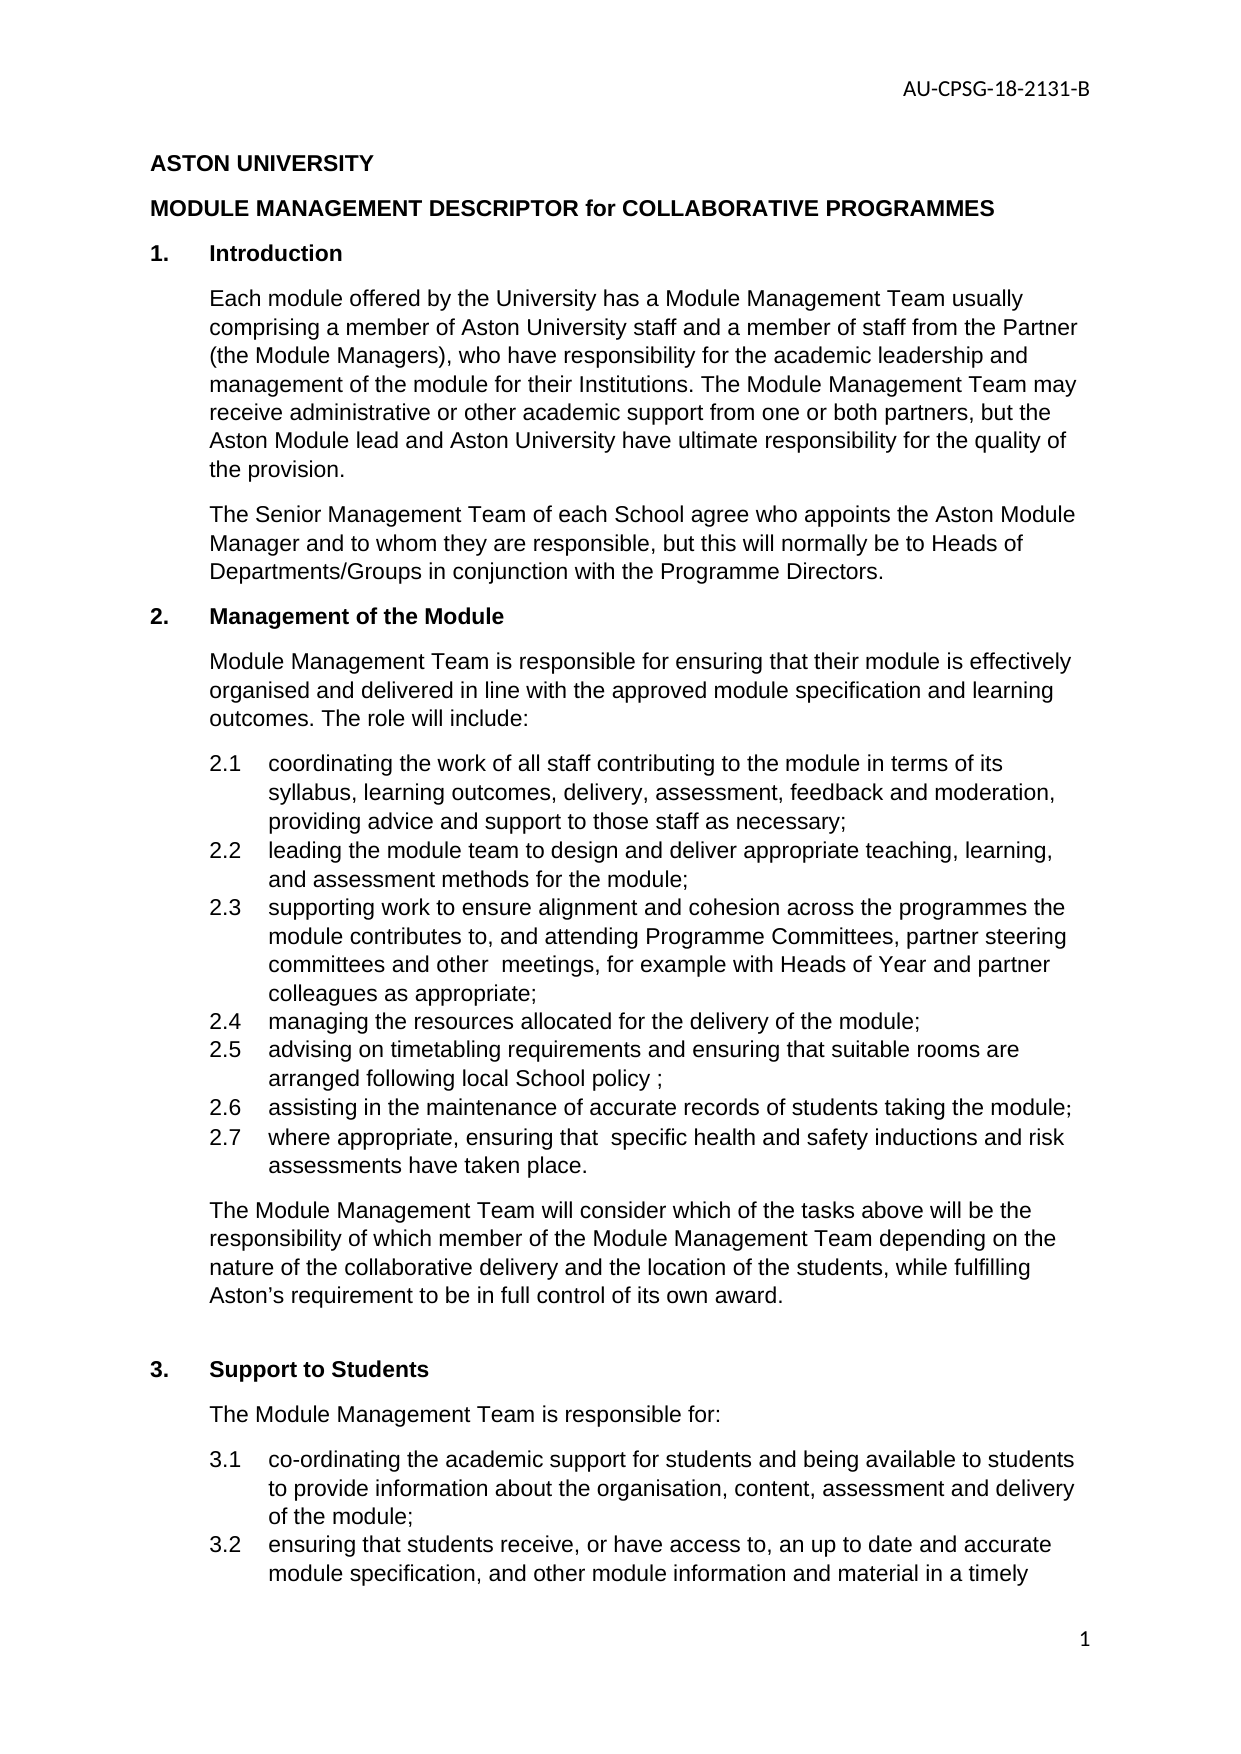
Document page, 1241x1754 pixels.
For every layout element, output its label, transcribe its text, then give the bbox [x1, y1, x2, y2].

list co-ordinating the academic support for students and being available to students to provide information about the organisation, content, assessment and delivery of the module; [209, 1446, 1090, 1529]
text The Module Management Team will consider which of the tasks above will be the responsibility of which member of the Module Management Team depending on the nature of the collaborative delivery and the location of the students, while fulfilling Aston’s requirement to be in full control of its own award. [209, 1197, 1090, 1309]
list assisting in the maintenance of accurate records of students taking the module; [209, 1093, 1090, 1121]
list Support to Students [150, 1356, 1090, 1382]
list leading the module team to design and deliver appropriate teaching, learning, and assessment methods for the module; [209, 837, 1090, 892]
list Management of the Module [150, 603, 1090, 629]
text The Senior Management Team of each School agree who appoints the Aston Module Manager and to whom they are responsible, but this will normally be to Heads of Departments/Groups in conjunction with the Programme Directors. [209, 501, 1090, 584]
list managing the resources allocated for the delivery of the module; [209, 1008, 1090, 1034]
list advising on timetabling requirements and ensuring that suitable rooms are arranged following local School policy ; [209, 1036, 1090, 1091]
text The Module Management Team is responsible for: [209, 1401, 1090, 1427]
text Module Management Team is responsible for ensuring that their module is effectively organised and delivered in line with the approved module specification and learning outcomes. The role will include: [209, 648, 1090, 731]
list where appropriate, ensuring that specific health and safety inductions and risk assessments have taken place. [209, 1123, 1090, 1178]
list supporting work to ensure alignment and cohesion across the programmes the module contributes to, and attending Programme Committees, partner steering committees and other meetings, for example with Heads of Year and partner colleagues as appropriate; [209, 894, 1090, 1006]
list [209, 1531, 1090, 1586]
text Each module offered by the University has a Module Management Team usually comprising a member of Aston University staff and a member of staff from the Partner (the Module Managers), who have responsibility for the academic leadership and management of the module for their Institutions. The Module Management Team may receive administrative or other academic support from one or both partners, but the Aston Module lead and Aston University have ultimate responsibility for the quality of the provision. [209, 285, 1090, 482]
list Introduction [150, 240, 1090, 267]
list coordinating the work of all staff contributing to the module in terms of its syllabus, learning outcomes, delivery, assessment, feedback and moderation, providing advice and support to those staff as necessary; [209, 750, 1090, 835]
text ASTON UNIVERSITY [150, 150, 1090, 176]
text MODULE MANAGEMENT DESCRIPTOR for COLLABORATIVE PROGRAMMES [150, 195, 1090, 221]
